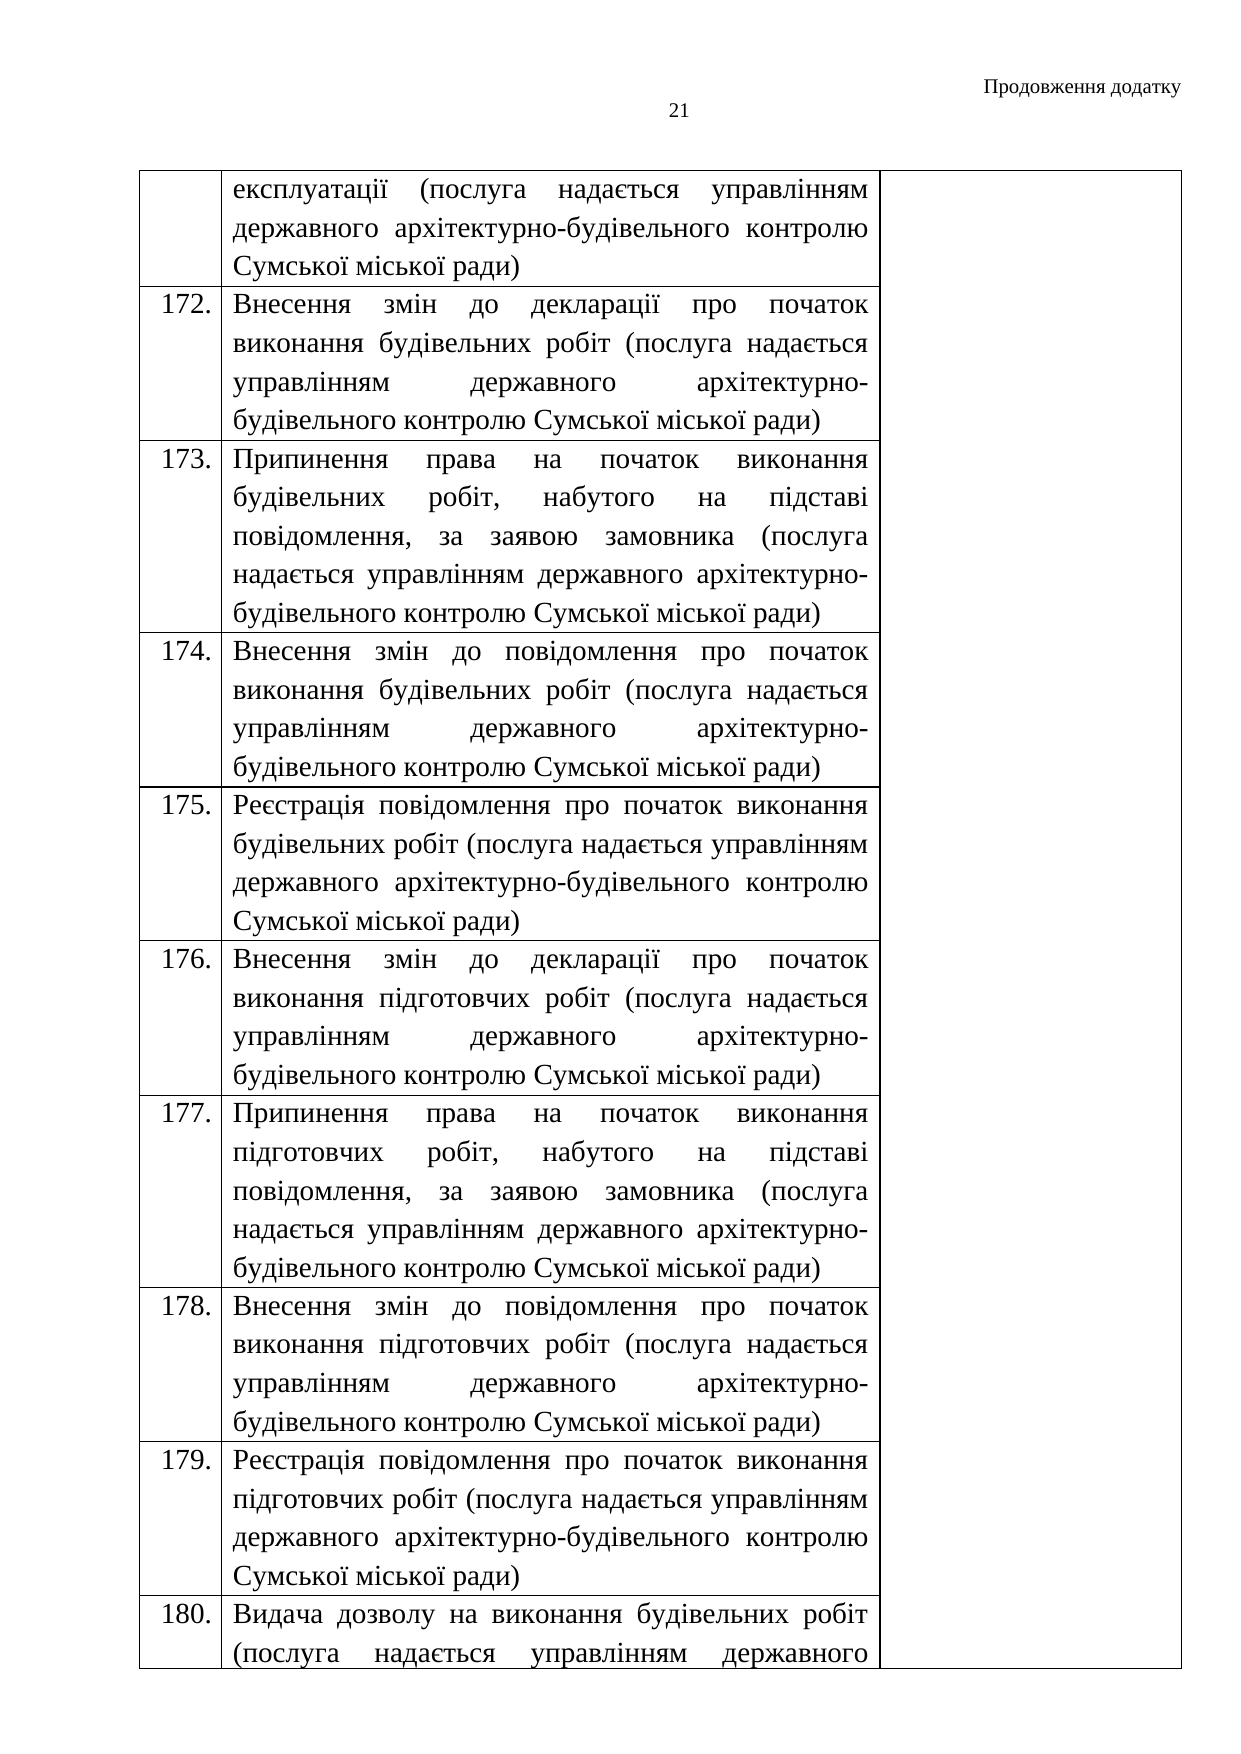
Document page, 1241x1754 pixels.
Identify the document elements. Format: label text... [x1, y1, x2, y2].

table_cell Внесення змін до повідомлення про початок виконання будівельних робіт (послуга надається управлінням державного архітектурно-будівельного контролю Сумської міської ради) [222, 633, 879, 786]
table_cell Припинення права на початок виконання підготовчих робіт, набутого на підставі повідомлення, за заявою замовника (послуга надається управлінням державного архітектурно-будівельного контролю Сумської міської ради) [222, 1096, 879, 1287]
table_cell [140, 941, 221, 1094]
table_cell [140, 1442, 221, 1595]
table_cell Внесення змін до декларації про початок виконання будівельних робіт (послуга надається управлінням державного архітектурно-будівельного контролю Сумської міської ради) [222, 287, 879, 440]
table_cell Внесення змін до повідомлення про початок виконання підготовчих робіт (послуга надається управлінням державного архітектурно-будівельного контролю Сумської міської ради) [222, 1288, 879, 1441]
table_cell [140, 1096, 221, 1287]
table_cell Внесення змін до декларації про початок виконання підготовчих робіт (послуга надається управлінням державного архітектурно-будівельного контролю Сумської міської ради) [222, 941, 879, 1094]
table_cell Реєстрація повідомлення про початок виконання будівельних робіт (послуга надається управлінням державного архітектурно-будівельного контролю Сумської міської ради) [222, 788, 879, 940]
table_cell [222, 1596, 879, 1668]
table_cell [140, 287, 221, 440]
table_cell [140, 788, 221, 940]
table_cell [140, 1288, 221, 1441]
table_cell [140, 633, 221, 786]
table_cell [140, 171, 221, 286]
table_cell [140, 1596, 221, 1668]
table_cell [222, 171, 879, 286]
table_cell [140, 441, 221, 632]
table_cell Реєстрація повідомлення про початок виконання підготовчих робіт (послуга надається управлінням державного архітектурно-будівельного контролю Сумської міської ради) [222, 1442, 879, 1595]
table_cell Припинення права на початок виконання будівельних робіт, набутого на підставі повідомлення, за заявою замовника (послуга надається управлінням державного архітектурно-будівельного контролю Сумської міської ради) [222, 441, 879, 632]
